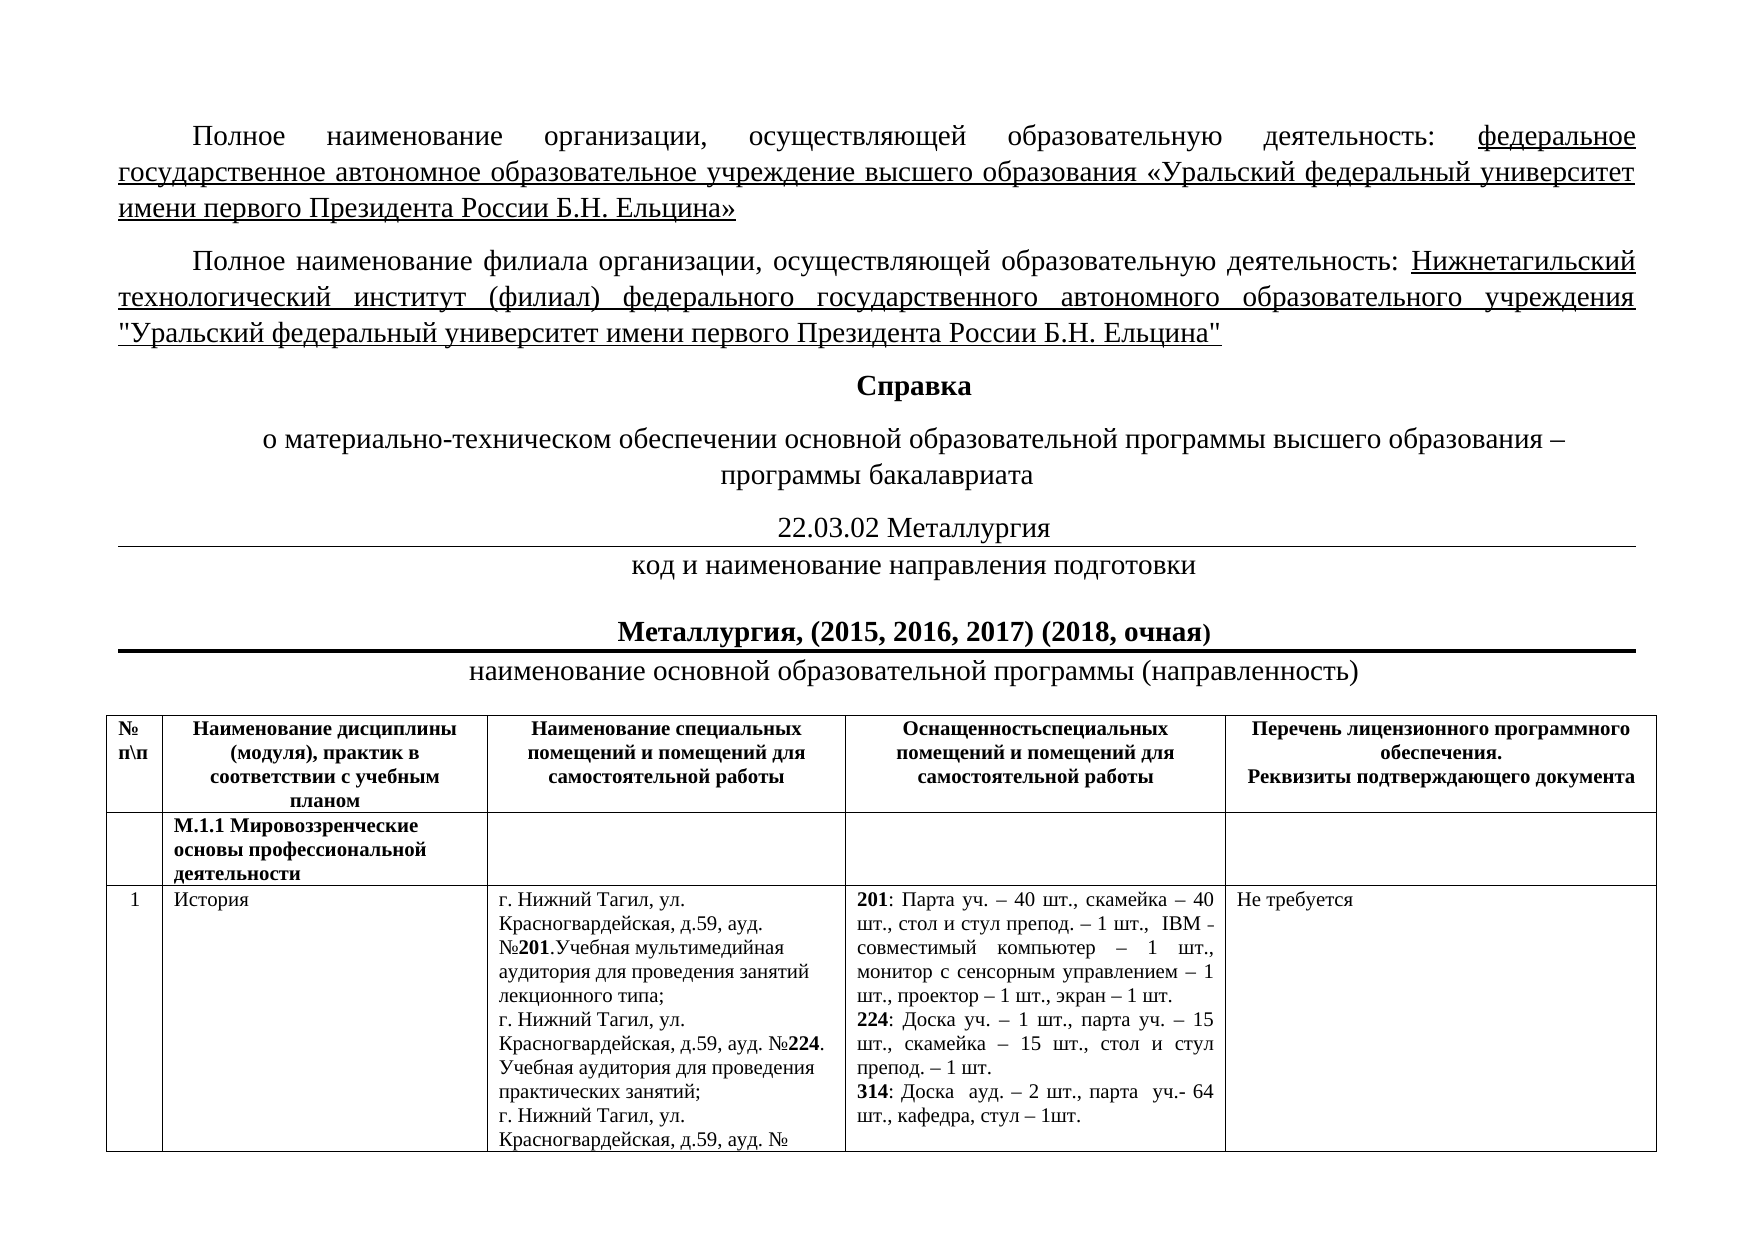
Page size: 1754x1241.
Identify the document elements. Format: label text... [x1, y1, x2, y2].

table_cell [846, 813, 1225, 885]
text 22.03.02 Металлургия [118, 510, 1636, 546]
table_header № п\п [107, 716, 162, 812]
table_header Наименование специальных помещений и помещений для самостоятельной работы [488, 716, 845, 812]
text код и наименование направления подготовки [118, 547, 1636, 580]
table_header Перечень лицензионного программного обеспечения. Реквизиты подтверждающего документа [1226, 716, 1656, 812]
text Полное наименование филиала организации, осуществляющей образовательную деятельность: Нижнетагильский технологический институт (филиал) федерального государственного автономного образовательного учреждения "Уральский федеральный университет имени первого Президента России Б.Н. Ельцина" [118, 310, 1636, 349]
table_cell Не требуется [1226, 886, 1656, 1151]
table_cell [846, 886, 1225, 1151]
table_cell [488, 886, 845, 1151]
table_header Наименование дисциплины (модуля), практик в соответствии с учебным планом [163, 716, 487, 812]
text Металлургия, (2015, 2016, 2017) (2018, очная) [118, 614, 1636, 649]
text Справка [118, 368, 1636, 402]
text Полное наименование филиала организации, осуществляющей образовательную деятельность: Нижнетагильский технологический институт (филиал) федерального государственного автономного образовательного учреждения "Уральский федеральный университет имени первого Президента России Б.Н. Ельцина" [118, 243, 1636, 308]
table_cell М.1.1 Мировоззренческие основы профессиональной деятельности [163, 813, 487, 885]
table_cell [1226, 813, 1656, 885]
table_header Оснащенностьспециальных помещений и помещений для самостоятельной работы [846, 716, 1225, 812]
table_cell [488, 813, 845, 885]
text о материально-техническом обеспечении основной образовательной программы высшего образования – программы бакалавриата [118, 421, 1636, 491]
table_cell [107, 813, 162, 885]
table_cell 1 [107, 886, 162, 1151]
text наименование основной образовательной программы (направленность) [118, 653, 1636, 686]
text Полное наименование организации, осуществляющей образовательную деятельность: федеральное государственное автономное образовательное учреждение высшего образования «Уральский федеральный университет имени первого Президента России Б.Н. Ельцина» [118, 118, 1636, 224]
table_cell История [163, 886, 487, 1151]
